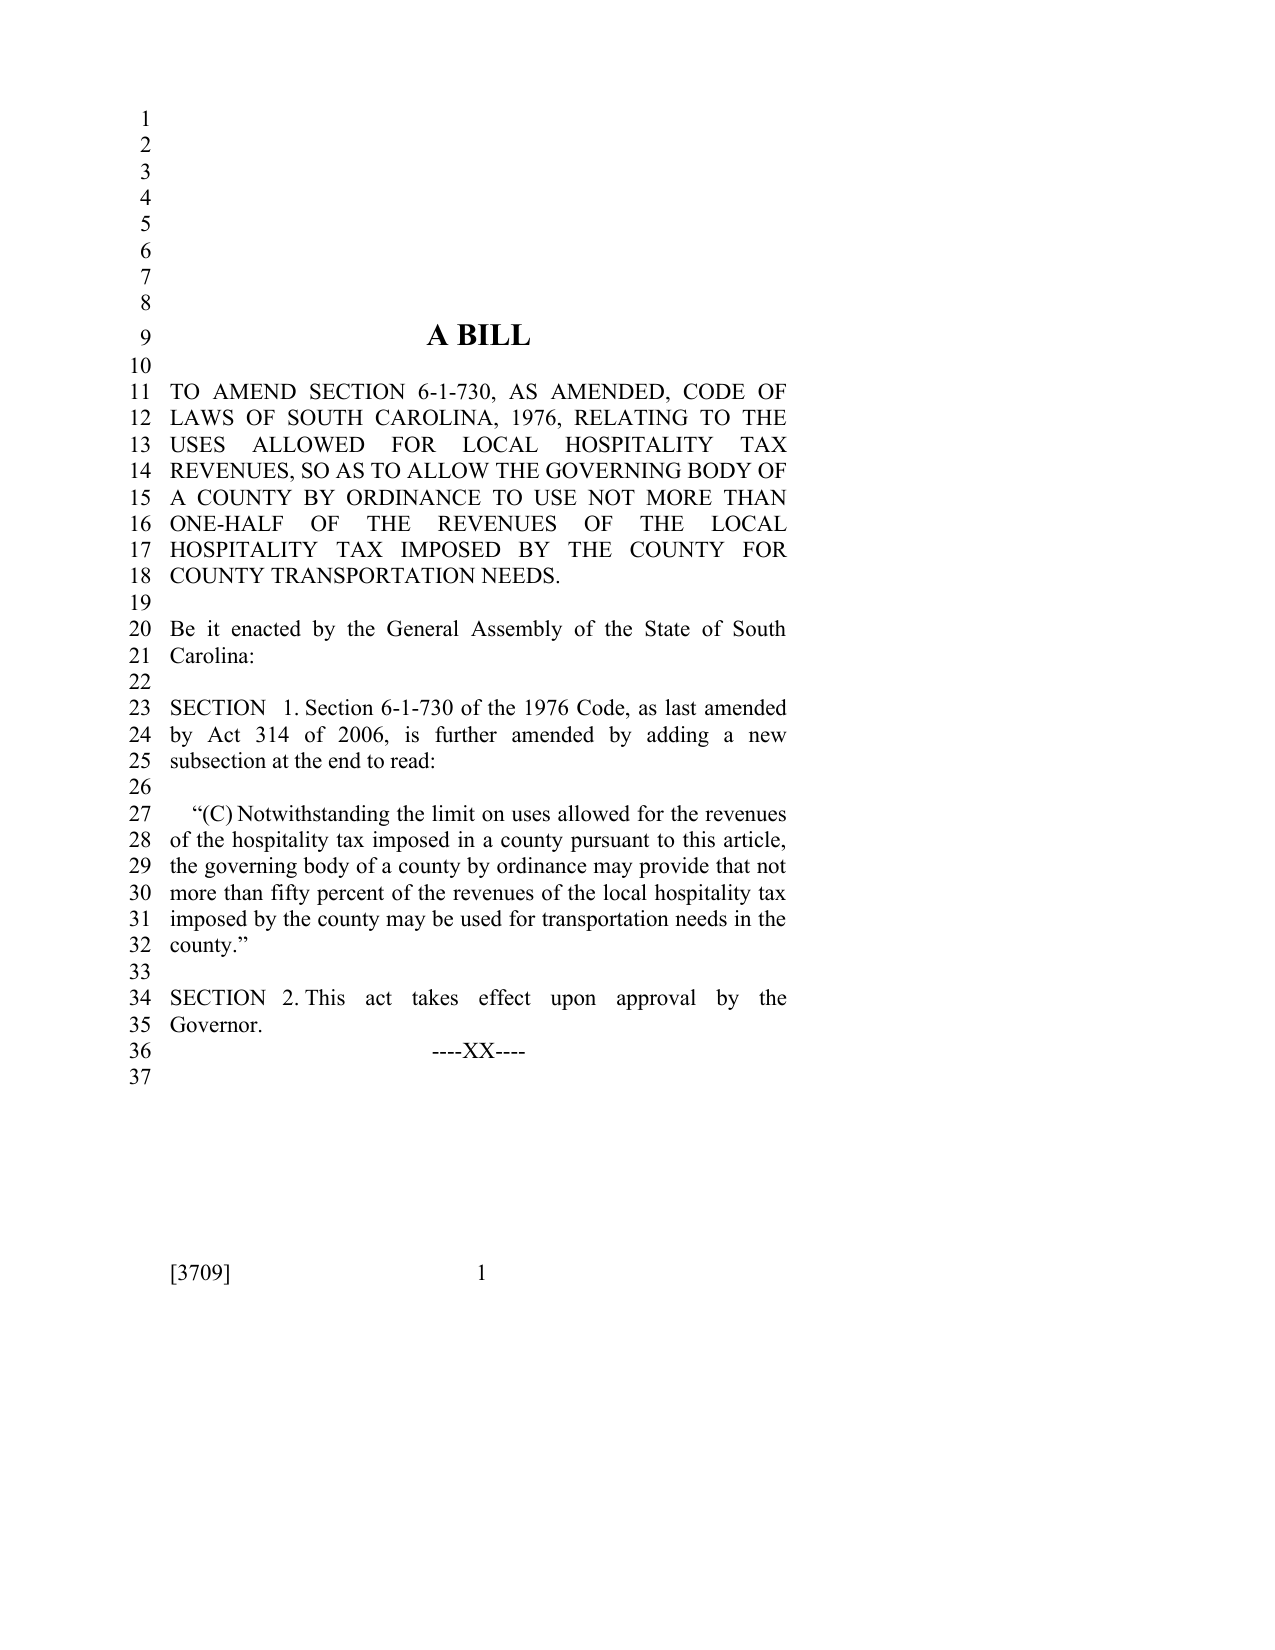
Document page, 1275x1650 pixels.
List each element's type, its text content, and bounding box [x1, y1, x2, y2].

text ----XX---- [169, 1037, 787, 1063]
text SECTION 1. Section 6-1-730 of the 1976 Code, as last amended by Act 314 of 2006, is further amended by adding a new subsection at the end to read: [169, 694, 787, 773]
text TO AMEND SECTION 6-1-730, AS AMENDED, CODE OF LAWS OF SOUTH CAROLINA, 1976, RELATING TO THE USES ALLOWED FOR LOCAL HOSPITALITY TAX REVENUES, SO AS TO ALLOW THE GOVERNING BODY OF A COUNTY BY ORDINANCE TO USE NOT MORE THAN ONE-HALF OF THE REVENUES OF THE LOCAL HOSPITALITY TAX IMPOSED BY THE COUNTY FOR COUNTY TRANSPORTATION NEEDS. [169, 378, 787, 589]
text SECTION 2. This act takes effect upon approval by the Governor. [169, 984, 787, 1037]
text “(C) Notwithstanding the limit on uses allowed for the revenues of the hospitality tax imposed in a county pursuant to this article, the governing body of a county by ordinance may provide that not more than fifty percent of the revenues of the local hospitality tax imposed by the county may be used for transportation needs in the county.” [169, 800, 787, 958]
text A BILL [169, 316, 787, 352]
text Be it enacted by the General Assembly of the State of South Carolina: [169, 615, 787, 668]
